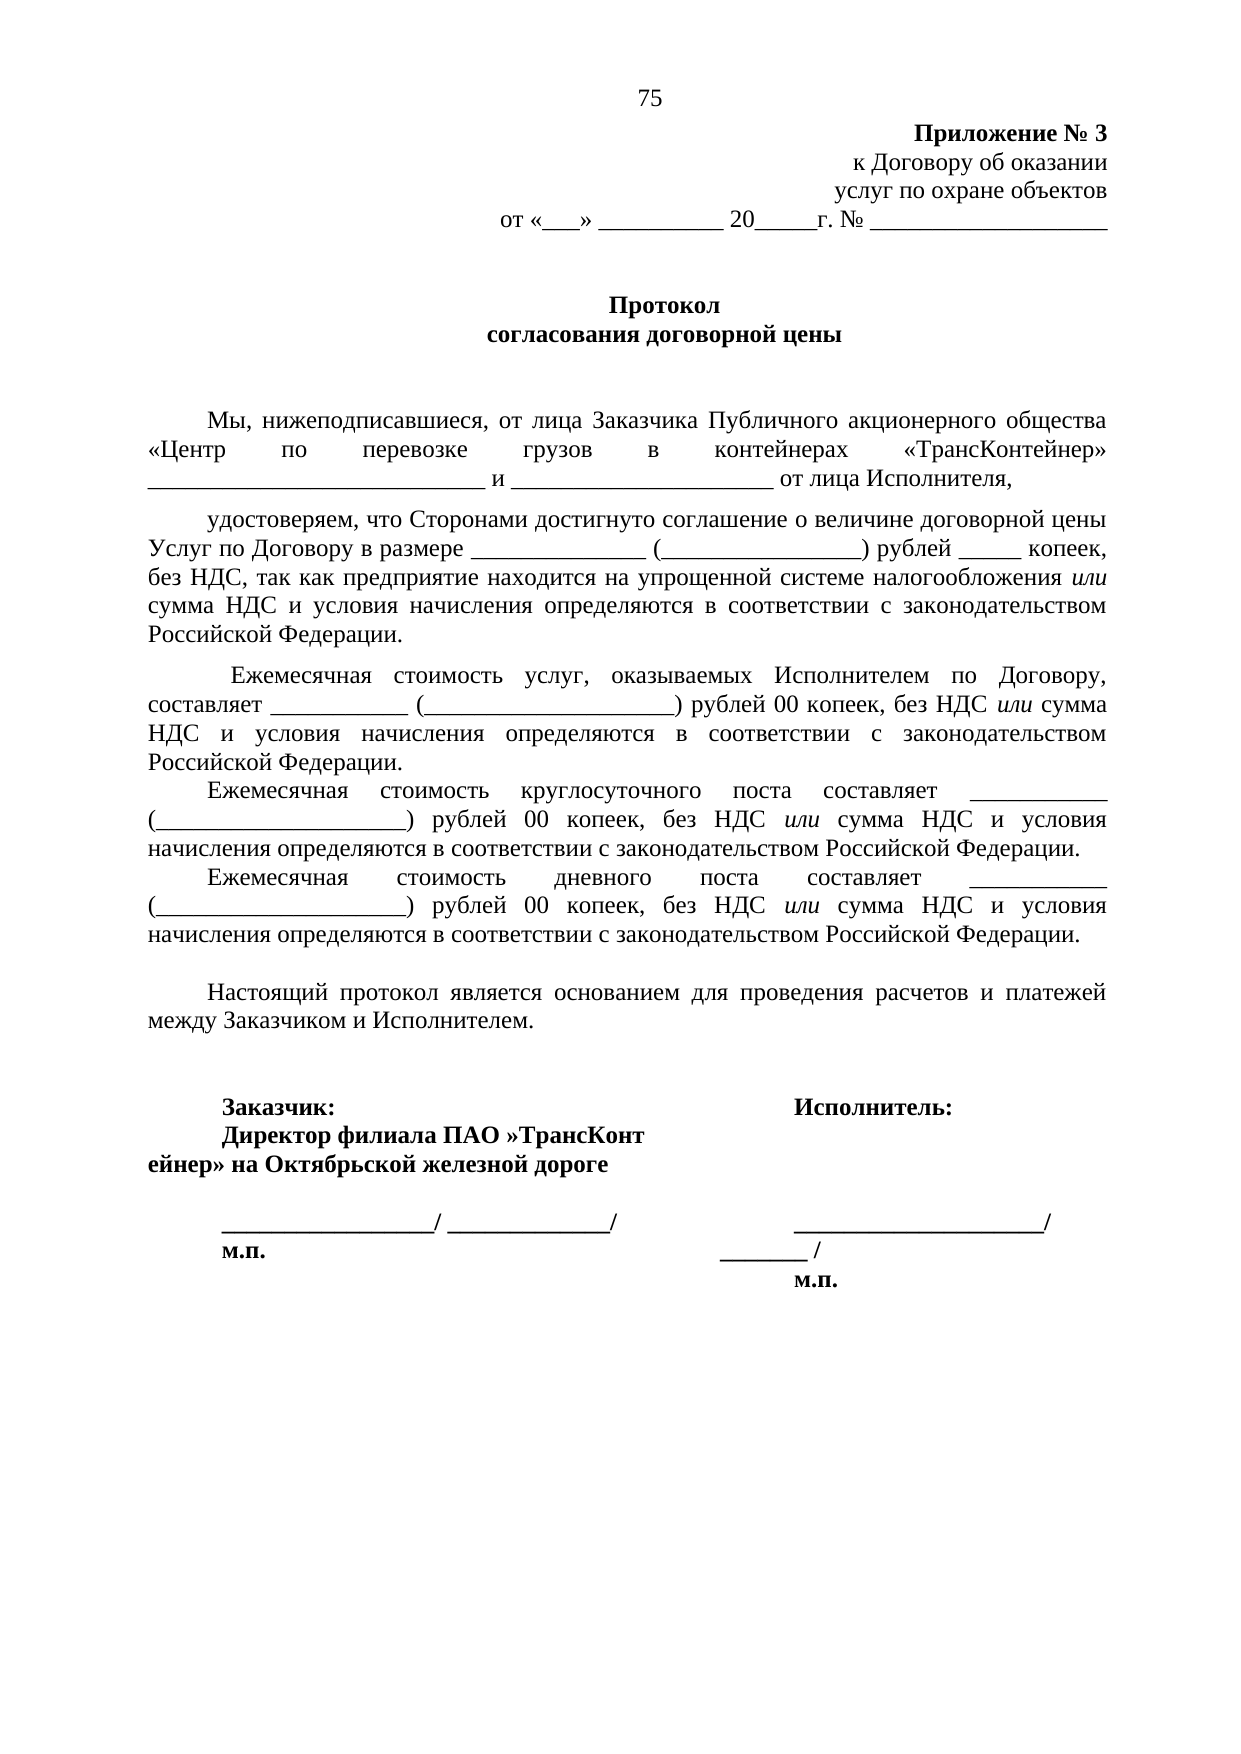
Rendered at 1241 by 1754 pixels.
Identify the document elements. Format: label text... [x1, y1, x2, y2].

text к Договору об оказании [148, 147, 1107, 176]
text Ежемесячная стоимость услуг, оказываемых Исполнителем по Договору, составляет ___________ (____________________) рублей 00 копеек, без НДС или сумма НДС и условия начисления определяются в соответствии с законодательством Российской Федерации. [148, 661, 1107, 776]
text согласования договорной цены [148, 319, 1107, 348]
text Протокол [148, 291, 1107, 319]
text удостоверяем, что Сторонами достигнуто соглашение о величине договорной цены Услуг по Договору в размере ______________ (________________) рублей _____ копеек, без НДС, так как предприятие находится на упрощенной системе налогообложения или сумма НДС и условия начисления определяются в соответствии с законодательством Российской Федерации. [148, 504, 1107, 648]
text от «___» __________ 20_____г. № ___________________ [148, 204, 1107, 233]
text Приложение № 3 [148, 118, 1107, 147]
text Настоящий протокол является основанием для проведения расчетов и платежей между Заказчиком и Исполнителем. [148, 977, 1107, 1034]
text Ежемесячная стоимость круглосуточного поста составляет ___________ (____________________) рублей 00 копеек, без НДС или сумма НДС и условия начисления определяются в соответствии с законодательством Российской Федерации. [148, 776, 1107, 862]
text услуг по охране объектов [148, 176, 1107, 204]
text Мы, нижеподписавшиеся, от лица Заказчика Публичного акционерного общества «Центр по перевозке грузов в контейнерах «ТрансКонтейнер» ___________________________ и _____________________ от лица Исполнителя, [148, 406, 1107, 492]
table_header Исполнитель: ____________________/_______ / м.п. [709, 1092, 1133, 1293]
text Ежемесячная стоимость дневного поста составляет ___________ (____________________) рублей 00 копеек, без НДС или сумма НДС и условия начисления определяются в соответствии с законодательством Российской Федерации. [148, 862, 1107, 948]
table_header Заказчик: Директор филиала ПАО »ТрансКонтейнер» на Октябрьской железной дороге _________________/ _____________/ м.п. [136, 1092, 709, 1293]
